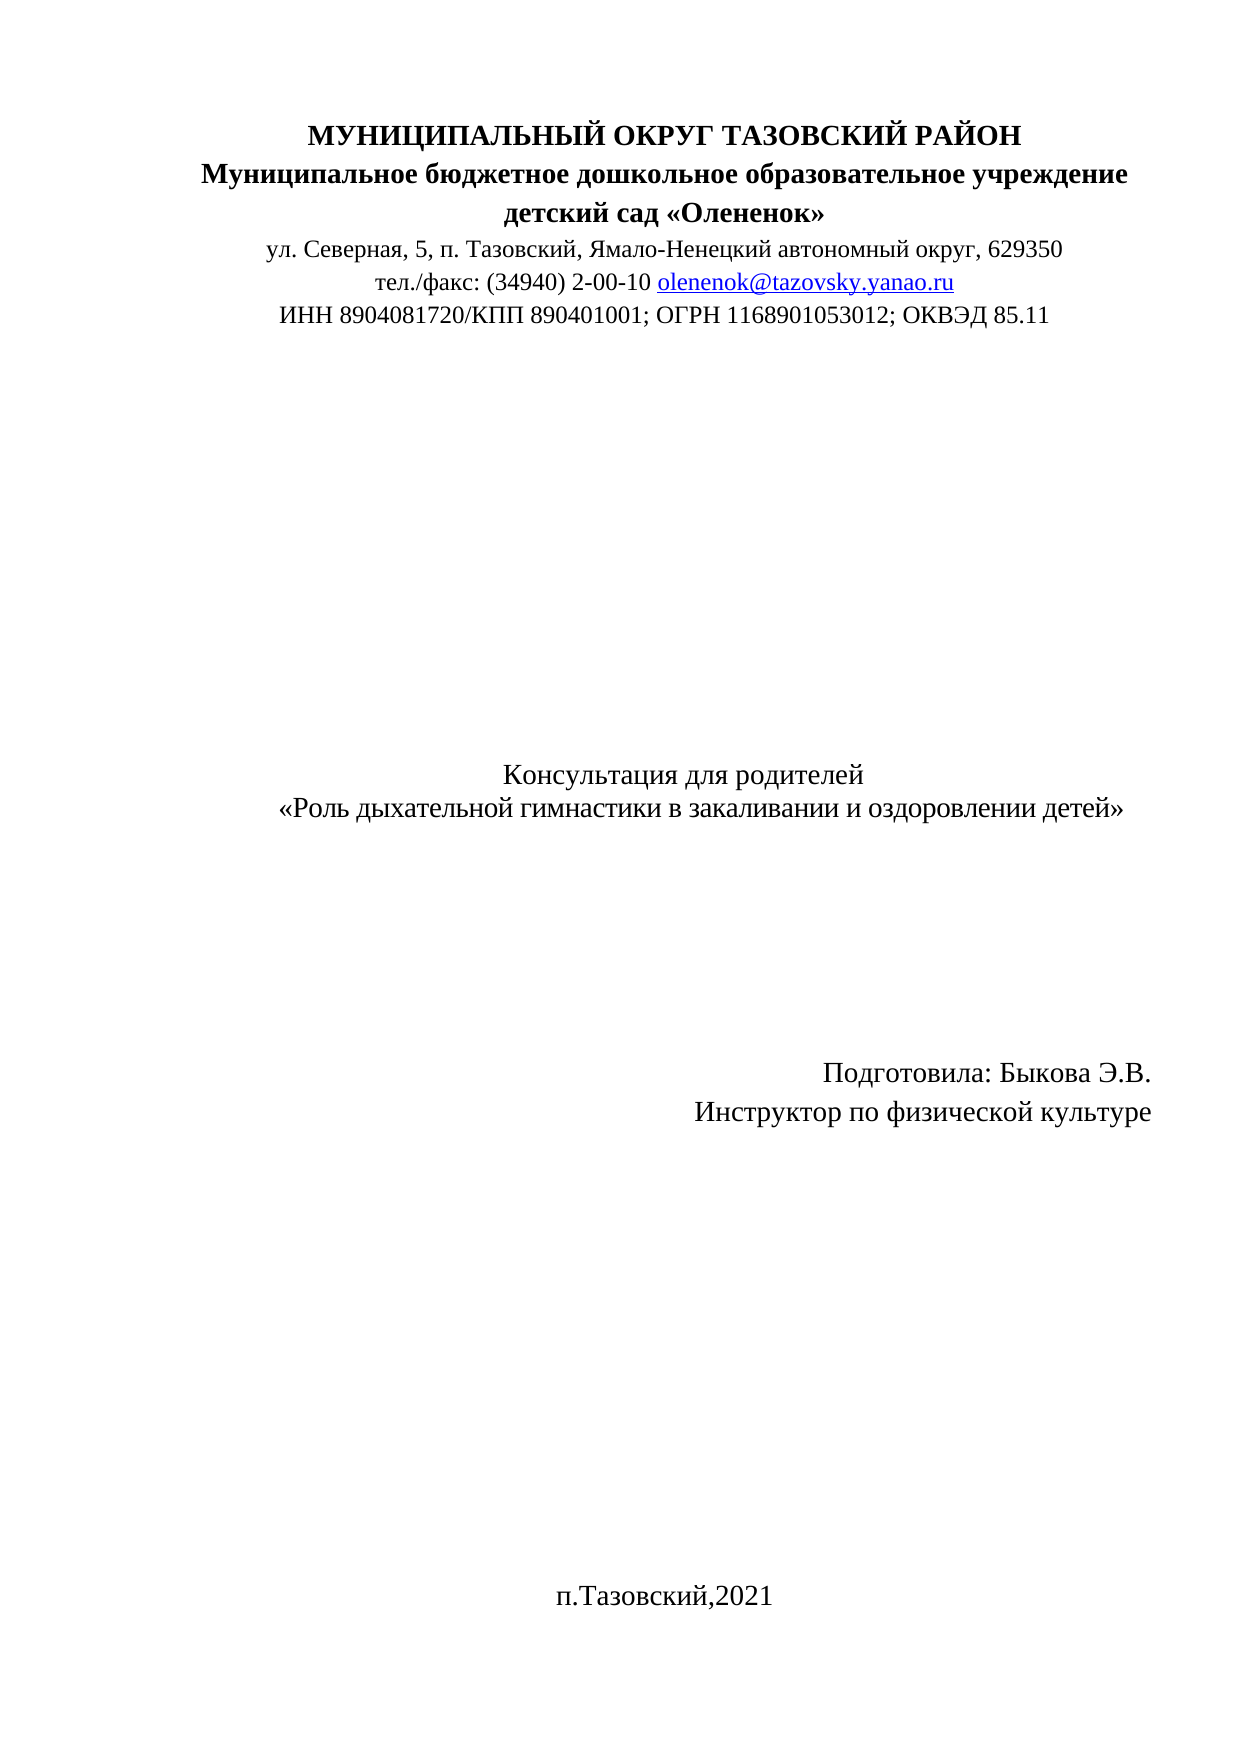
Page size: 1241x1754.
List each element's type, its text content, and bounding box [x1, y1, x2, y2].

text п.Тазовский,2021 [177, 1578, 1152, 1612]
text тел./факс: (34940) 2-00-10 olenenok@tazovsky.yanao.ru [177, 267, 1152, 296]
text «Роль дыхательной гимнастики в закаливании и оздоровлении детей» [177, 790, 1152, 824]
text ул. Северная, 5, п. Тазовский, Ямало-Ненецкий автономный округ, 629350 [177, 234, 1152, 262]
text Муниципальное бюджетное дошкольное образовательное учреждение [177, 157, 1152, 190]
text детский сад «Олененок» [177, 195, 1152, 229]
text ИНН 8904081720/КПП 890401001; ОГРН 1168901053012; ОКВЭД 85.11 [177, 300, 1152, 328]
text Консультация для родителей [177, 757, 1152, 790]
text Инструктор по физической культуре [177, 1094, 1152, 1127]
text Подготовила: Быкова Э.В. [177, 1055, 1152, 1089]
text МУНИЦИПАЛЬНЫЙ ОКРУГ ТАЗОВСКИЙ РАЙОН [177, 118, 1152, 152]
